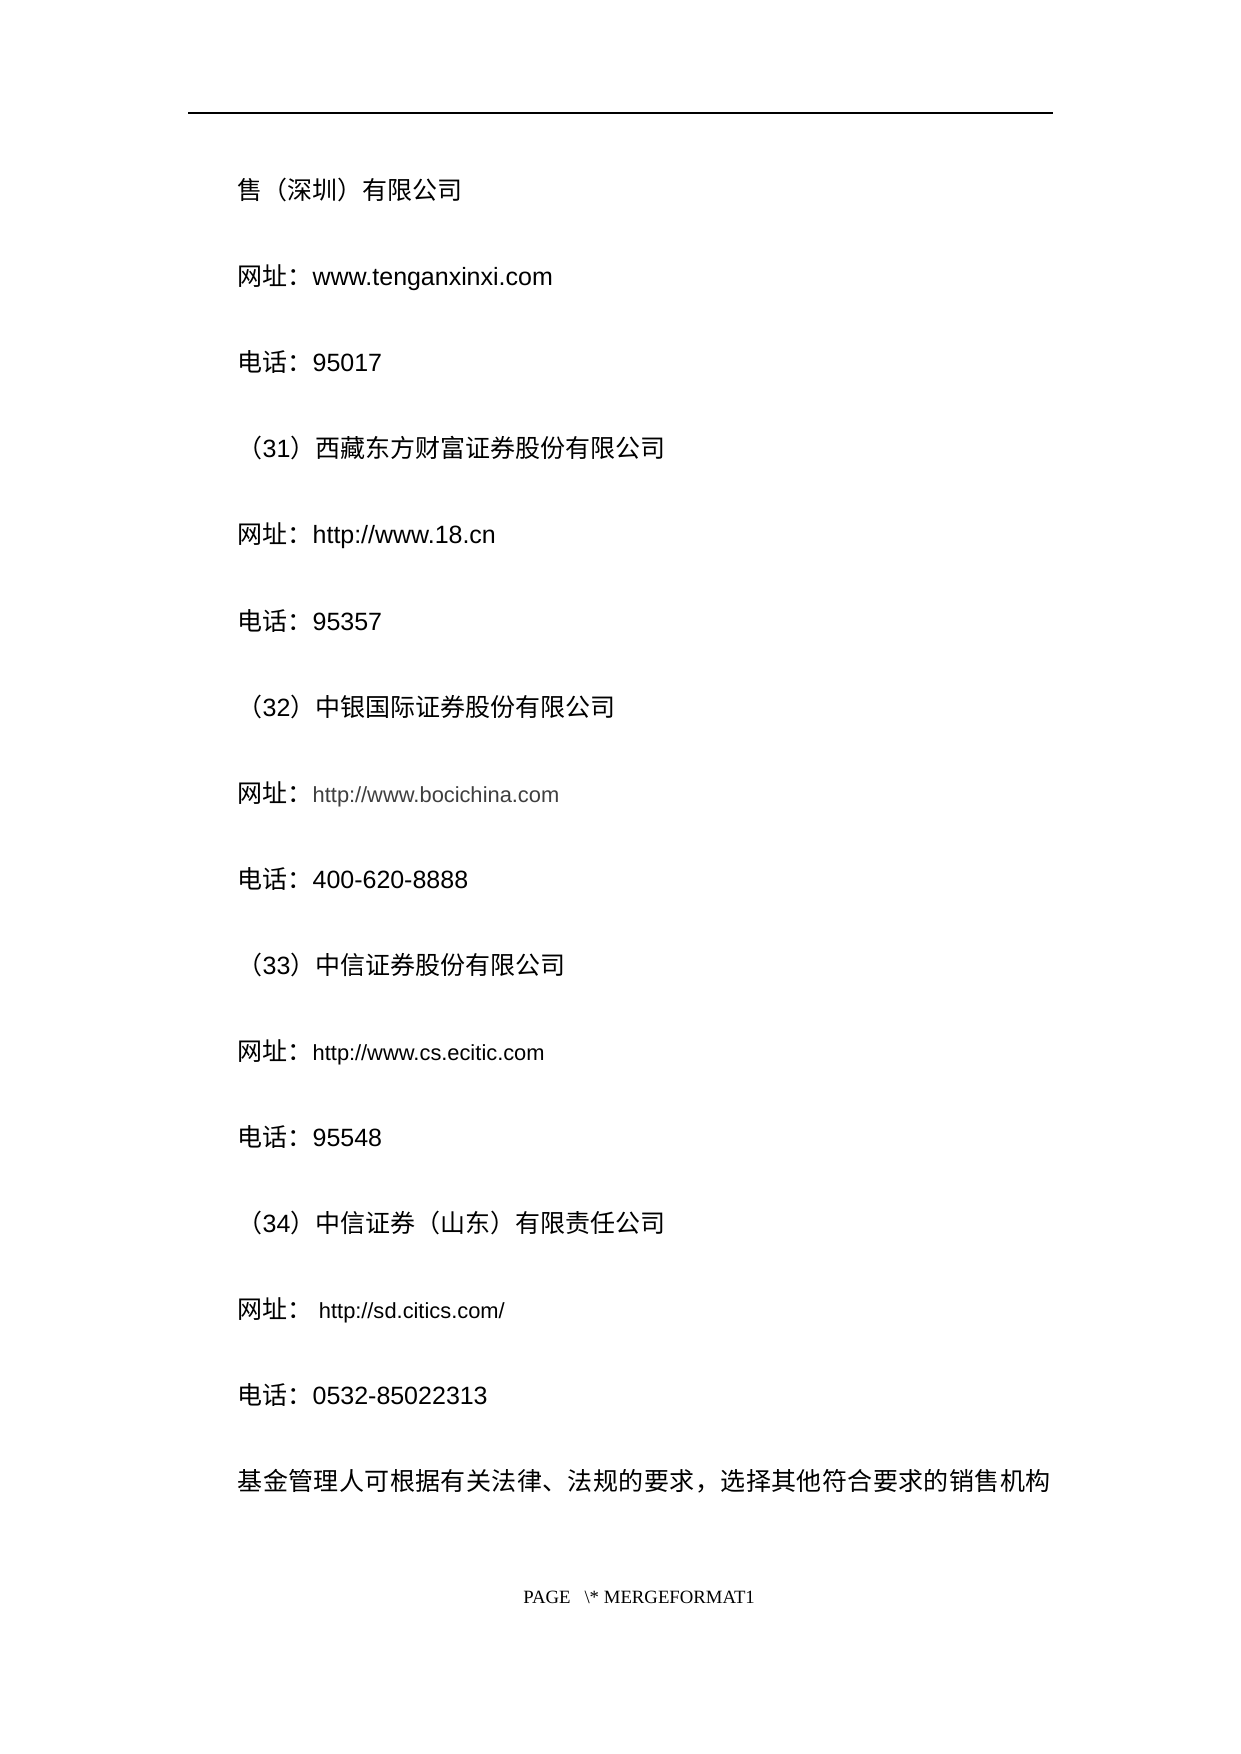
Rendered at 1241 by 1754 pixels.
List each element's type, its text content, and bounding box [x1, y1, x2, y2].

text （32）中银国际证券股份有限公司 [187, 671, 1053, 739]
text （34）中信证券（山东）有限责任公司 [187, 1187, 1053, 1255]
text 电话：95548 [187, 1101, 1053, 1169]
text 网址：www.tenganxinxi.com [187, 241, 1053, 309]
text 电话：0532-85022313 [187, 1359, 1053, 1427]
text 电话：95357 [187, 585, 1053, 653]
text 网址：http://www.18.cn [187, 499, 1053, 567]
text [187, 1446, 1053, 1513]
text （33）中信证券股份有限公司 [187, 929, 1053, 997]
text 电话：400-620-8888 [187, 843, 1053, 911]
text 网址： http://sd.citics.com/ [187, 1273, 1053, 1341]
text 网址：http://www.bocichina.com [187, 757, 1053, 825]
text 网址：http://www.cs.ecitic.com [187, 1015, 1053, 1083]
text 售（深圳）有限公司 [187, 155, 1053, 223]
text （31）西藏东方财富证券股份有限公司 [187, 413, 1053, 481]
text 电话：95017 [187, 327, 1053, 395]
